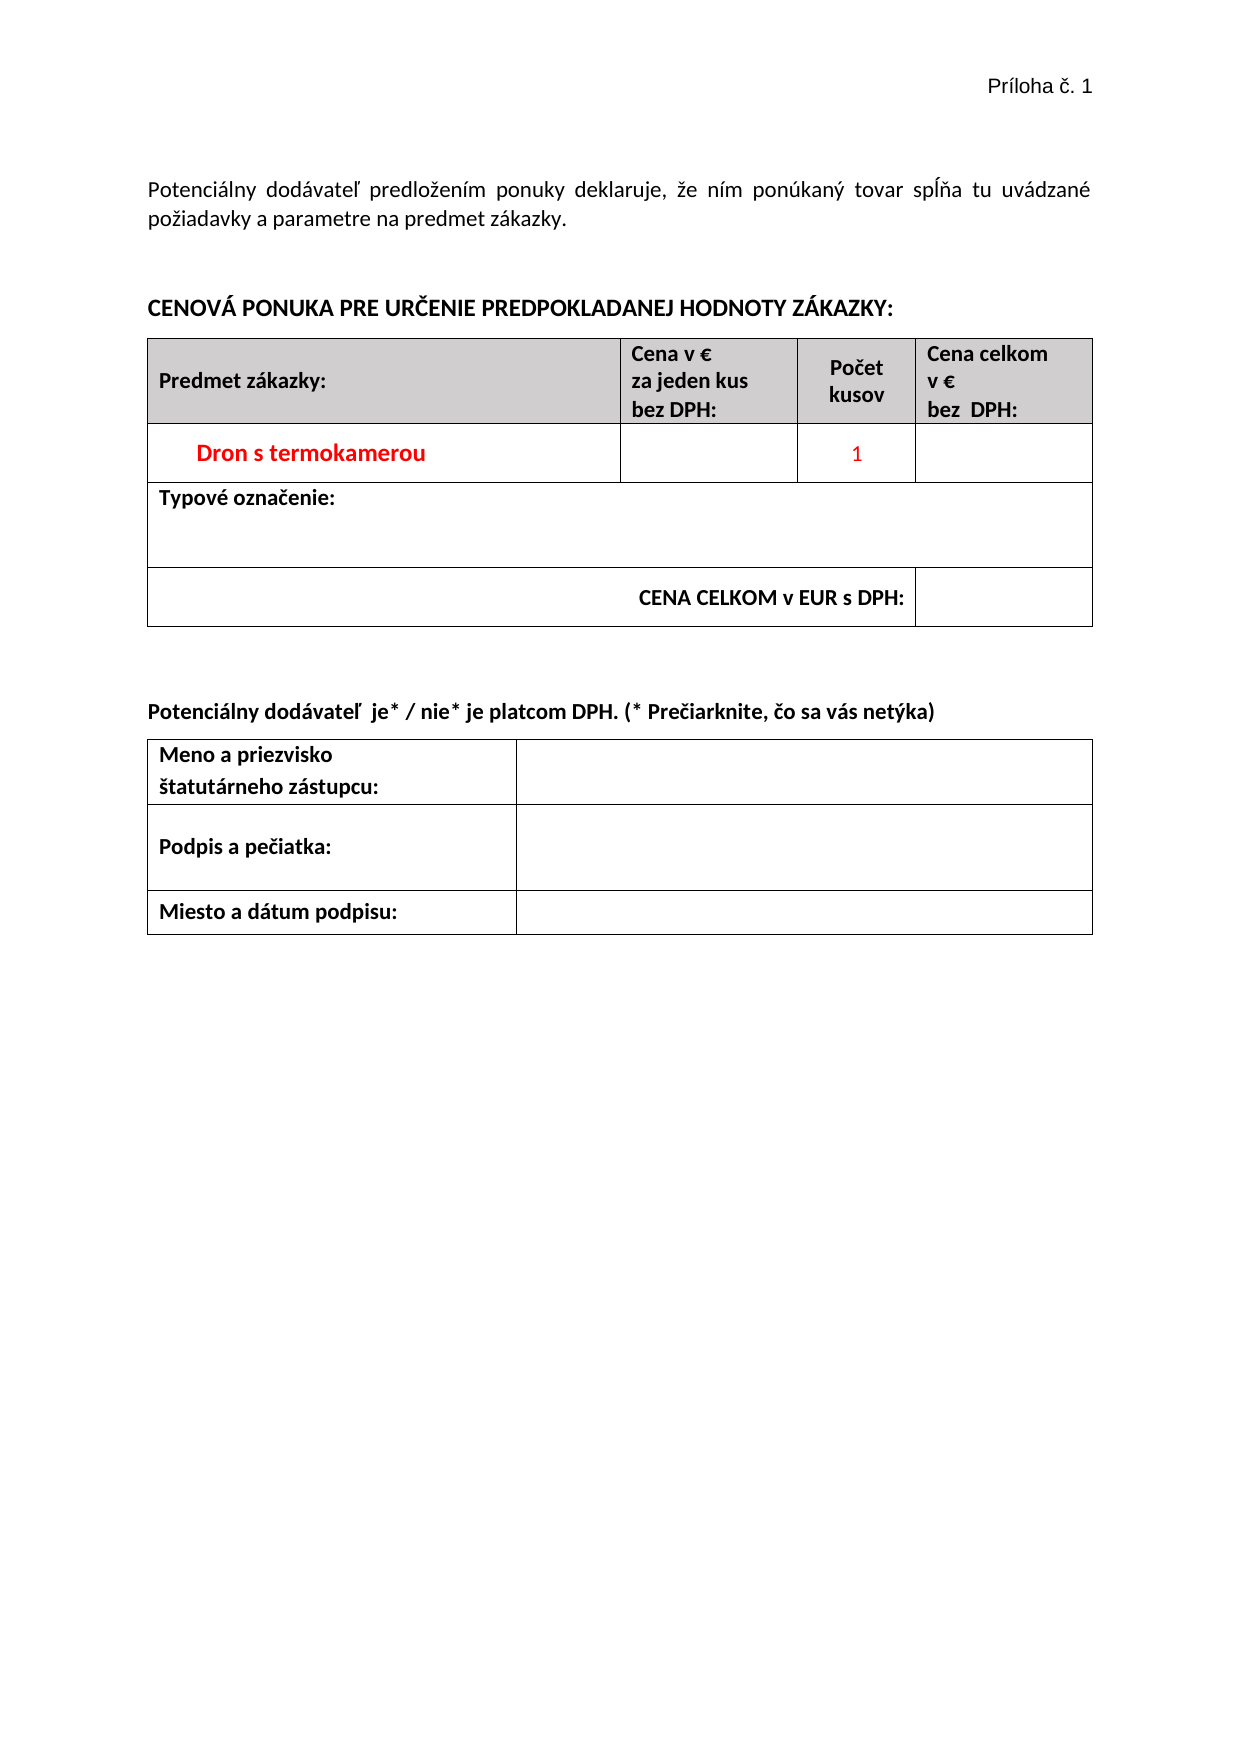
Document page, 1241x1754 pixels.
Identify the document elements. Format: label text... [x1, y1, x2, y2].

table_cell [517, 891, 1092, 934]
table_cell [621, 424, 797, 482]
table_cell Dron s termokamerou [148, 424, 620, 482]
table_cell Typové označenie: [148, 483, 1092, 567]
table_cell [916, 568, 1092, 626]
table_cell [517, 805, 1092, 890]
text Potenciálny dodávateľ predložením ponuky deklaruje, že ním ponúkaný tovar spĺňa tu uvádzané požiadavky a parametre na predmet zákazky. [148, 176, 1093, 232]
table_header Meno a priezvisko štatutárneho zástupcu: [148, 740, 516, 804]
text Cenová ponuka pre určenie Predpokladanej hodnoty zákazky: [148, 292, 1093, 322]
table_header [517, 740, 1092, 804]
table_cell [916, 424, 1092, 482]
text Potenciálny dodávateľ je* / nie* je platcom DPH. (* Prečiarknite, čo sa vás netýka) [148, 697, 1093, 725]
table_cell 1 [798, 424, 915, 482]
table_cell Miesto a dátum podpisu: [148, 891, 516, 934]
table_cell CENA CELKOM v EUR s DPH: [148, 568, 915, 626]
table_header Počet kusov [798, 339, 915, 423]
table_header Cena v € za jeden kus bez DPH: [621, 339, 797, 423]
table_cell Podpis a pečiatka: [148, 805, 516, 890]
table_header Predmet zákazky: [148, 339, 620, 423]
table_header Cena celkom v € bez DPH: [916, 339, 1092, 423]
